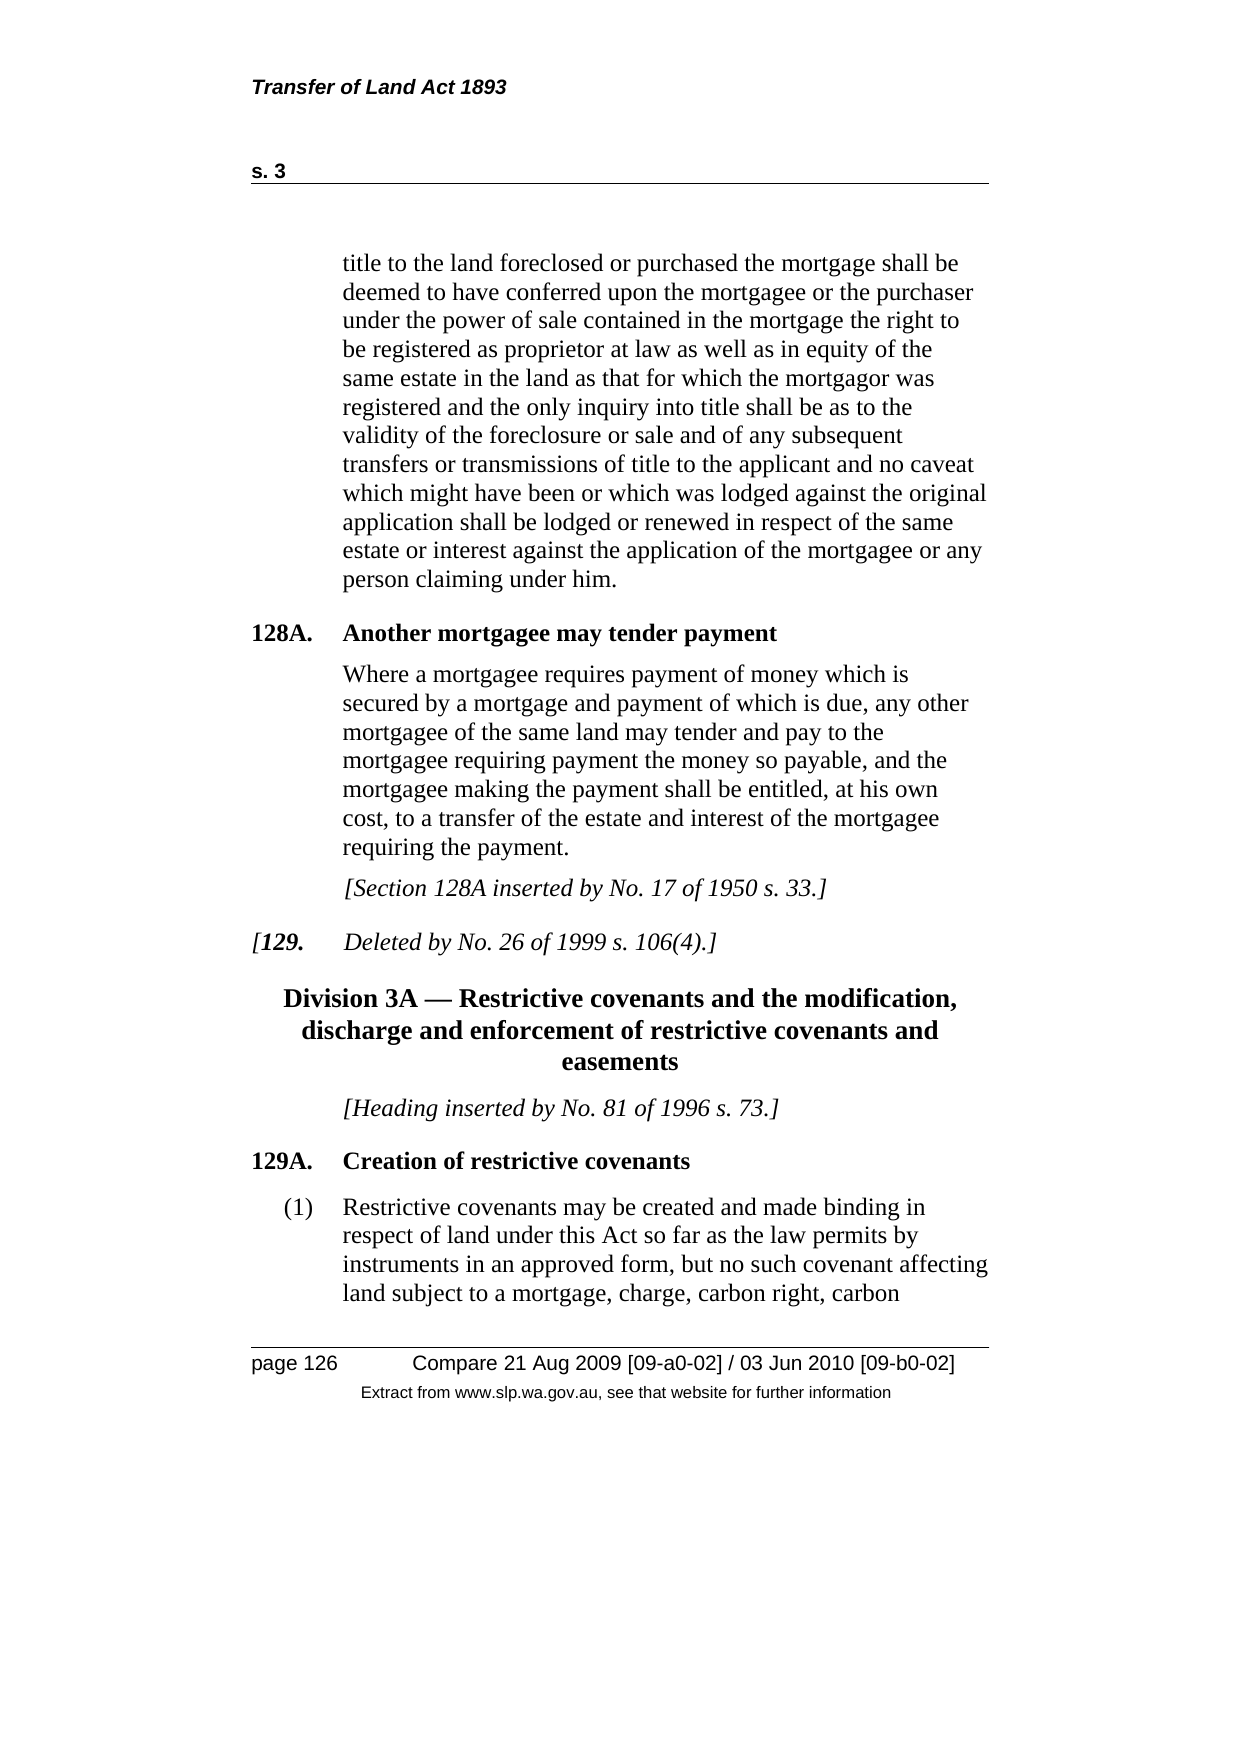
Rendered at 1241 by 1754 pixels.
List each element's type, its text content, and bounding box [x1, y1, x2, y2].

subtitle 129A. Creation of restrictive covenants [251, 1146, 989, 1175]
text [Section 128A inserted by No. 17 of 1950 s. 33.] [251, 873, 989, 902]
text Where a mortgagee requires payment of money which is secured by a mortgage and payment of which is due, any other mortgagee of the same land may tender and pay to the mortgagee requiring payment the money so payable, and the mortgagee making the payment shall be entitled, at his own cost, to a transfer of the estate and interest of the mortgagee requiring the payment. [251, 659, 989, 861]
subtitle Division 3A — Restrictive covenants and the modification, discharge and enforcement of restrictive covenants and easements [251, 983, 989, 1076]
text [129. Deleted by No. 26 of 1999 s. 106(4).] [251, 927, 989, 956]
subtitle 128A. Another mortgagee may tender payment [251, 618, 989, 647]
subtitle [Heading inserted by No. 81 of 1996 s. 73.] [251, 1093, 989, 1121]
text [251, 248, 989, 593]
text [251, 1192, 989, 1307]
